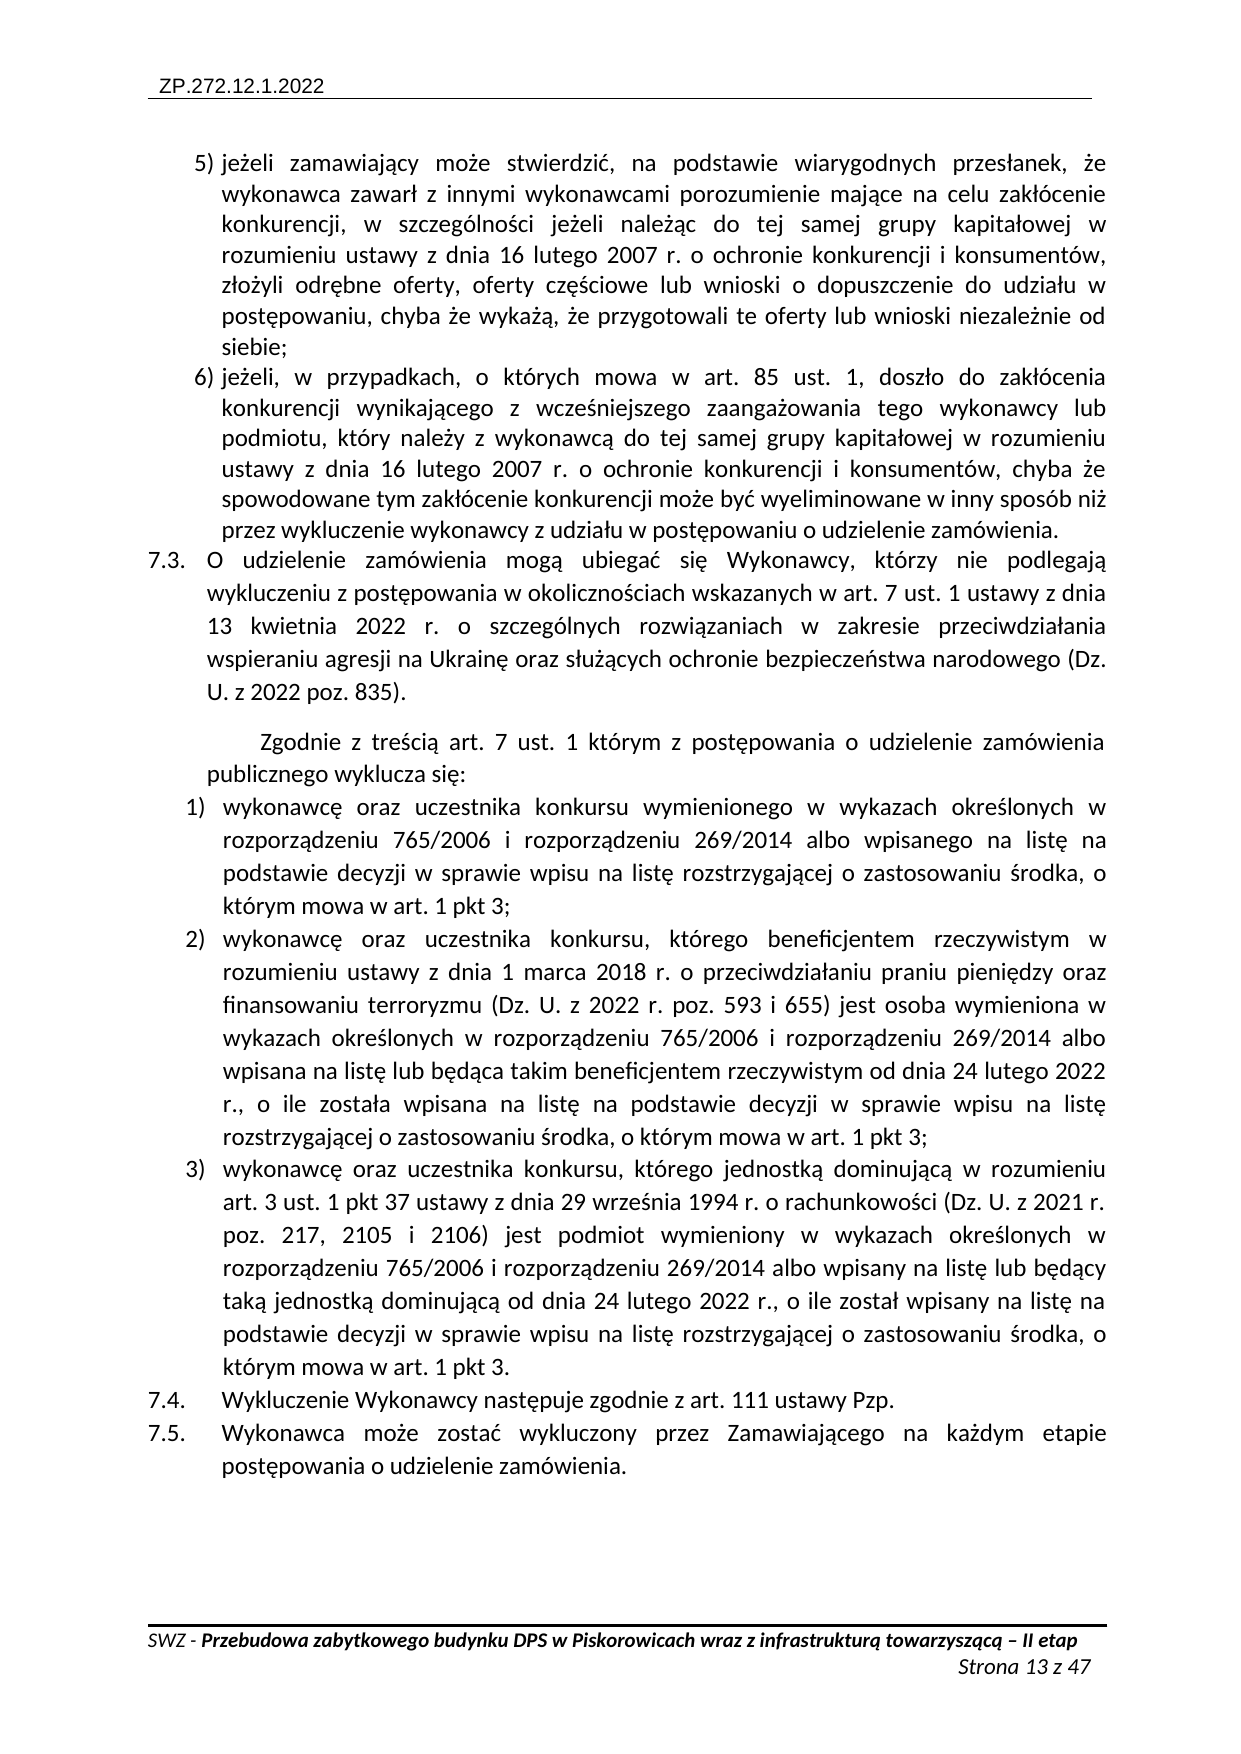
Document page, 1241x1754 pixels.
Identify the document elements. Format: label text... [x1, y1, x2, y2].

text 6) jeżeli, w przypadkach, o których mowa w art. 85 ust. 1, doszło do zakłócenia konkurencji wynikającego z wcześniejszego zaangażowania tego wykonawcy lub podmiotu, który należy z wykonawcą do tej samej grupy kapitałowej w rozumieniu ustawy z dnia 16 lutego 2007 r. o ochronie konkurencji i konsumentów, chyba że spowodowane tym zakłócenie konkurencji może być wyeliminowane w inny sposób niż przez wykluczenie wykonawcy z udziału w postępowaniu o udzielenie zamówienia. [177, 361, 1107, 544]
list wykonawcę oraz uczestnika konkursu wymienionego w wykazach określonych w rozporządzeniu 765/2006 i rozporządzeniu 269/2014 albo wpisanego na listę na podstawie decyzji w sprawie wpisu na listę rozstrzygającej o zastosowaniu środka, o którym mowa w art. 1 pkt 3; [185, 791, 1107, 921]
list Wykluczenie Wykonawcy następuje zgodnie z art. 111 ustawy Pzp. [148, 1384, 1107, 1414]
text Zgodnie z treścią art. 7 ust. 1 którym z postępowania o udzielenie zamówienia publicznego wyklucza się: [148, 726, 1107, 789]
list wykonawcę oraz uczestnika konkursu, którego jednostką dominującą w rozumieniu art. 3 ust. 1 pkt 37 ustawy z dnia 29 września 1994 r. o rachunkowości (Dz. U. z 2021 r. poz. 217, 2105 i 2106) jest podmiot wymieniony w wykazach określonych w rozporządzeniu 765/2006 i rozporządzeniu 269/2014 albo wpisany na listę lub będący taką jednostką dominującą od dnia 24 lutego 2022 r., o ile został wpisany na listę na podstawie decyzji w sprawie wpisu na listę rozstrzygającej o zastosowaniu środka, o którym mowa w art. 1 pkt 3. [185, 1153, 1107, 1382]
text 5) jeżeli zamawiający może stwierdzić, na podstawie wiarygodnych przesłanek, że wykonawca zawarł z innymi wykonawcami porozumienie mające na celu zakłócenie konkurencji, w szczególności jeżeli należąc do tej samej grupy kapitałowej w rozumieniu ustawy z dnia 16 lutego 2007 r. o ochronie konkurencji i konsumentów, złożyli odrębne oferty, oferty częściowe lub wnioski o dopuszczenie do udziału w postępowaniu, chyba że wykażą, że przygotowali te oferty lub wnioski niezależnie od siebie; [177, 148, 1107, 361]
list Wykonawca może zostać wykluczony przez Zamawiającego na każdym etapie postępowania o udzielenie zamówienia. [148, 1417, 1107, 1480]
list wykonawcę oraz uczestnika konkursu, którego beneficjentem rzeczywistym w rozumieniu ustawy z dnia 1 marca 2018 r. o przeciwdziałaniu praniu pieniędzy oraz finansowaniu terroryzmu (Dz. U. z 2022 r. poz. 593 i 655) jest osoba wymieniona w wykazach określonych w rozporządzeniu 765/2006 i rozporządzeniu 269/2014 albo wpisana na listę lub będąca takim beneficjentem rzeczywistym od dnia 24 lutego 2022 r., o ile została wpisana na listę na podstawie decyzji w sprawie wpisu na listę rozstrzygającej o zastosowaniu środka, o którym mowa w art. 1 pkt 3; [185, 923, 1107, 1151]
list O udzielenie zamówienia mogą ubiegać się Wykonawcy, którzy nie podlegają wykluczeniu z postępowania w okolicznościach wskazanych w art. 7 ust. 1 ustawy z dnia 13 kwietnia 2022 r. o szczególnych rozwiązaniach w zakresie przeciwdziałania wspieraniu agresji na Ukrainę oraz służących ochronie bezpieczeństwa narodowego (Dz. U. z 2022 poz. 835). [148, 544, 1107, 707]
